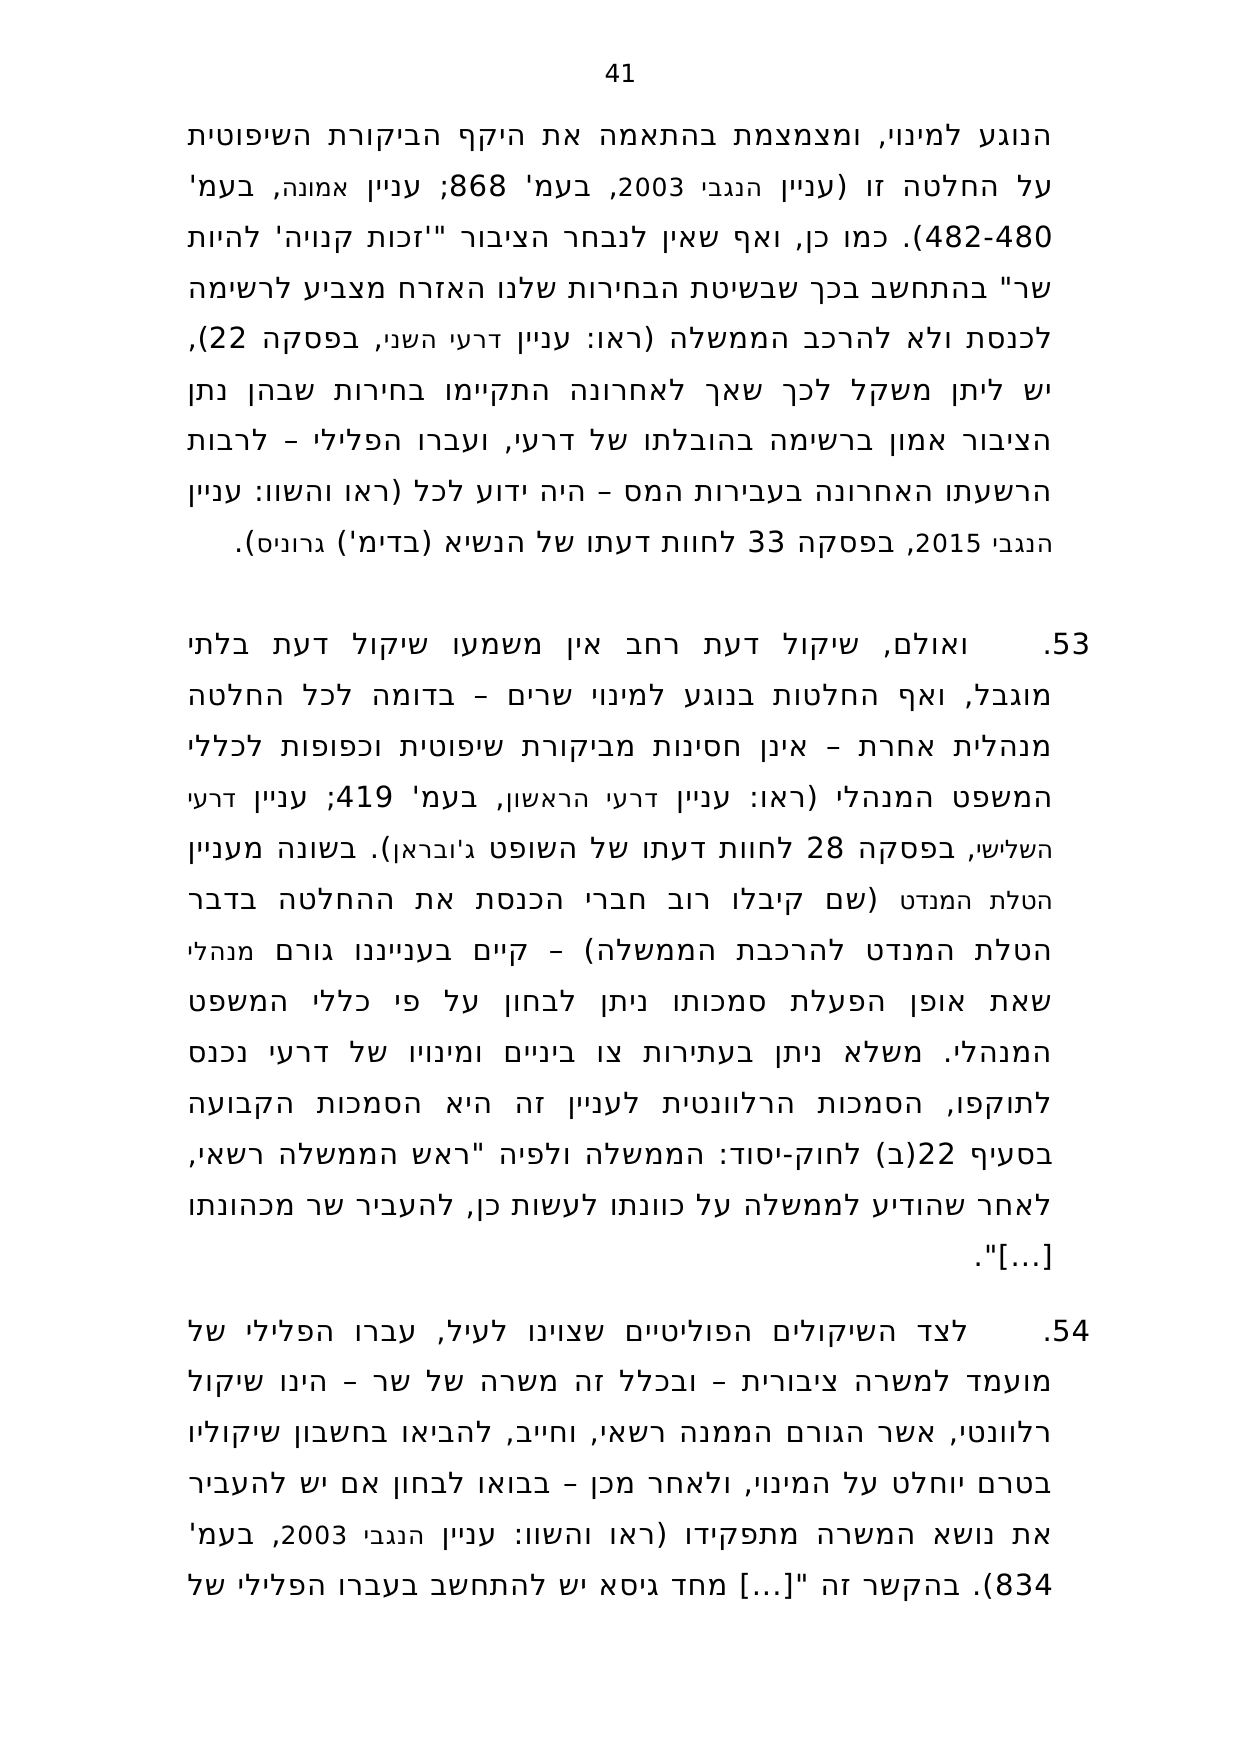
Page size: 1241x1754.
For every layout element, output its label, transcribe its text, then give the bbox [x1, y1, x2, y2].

text ואולם, שיקול דעת רחב אין משמעו שיקול דעת בלתי מוגבל, ואף החלטות בנוגע למינוי שרים – בדומה לכל החלטה מנהלית אחרת – אינן חסינות מביקורת שיפוטית וכפופות לכללי המשפט המנהלי (ראו: עניין דרעי הראשון, בעמ' 419; עניין דרעי השלישי, בפסקה 28 לחוות דעתו של השופט ג'ובראן). בשונה מעניין הטלת המנדט (שם קיבלו רוב חברי הכנסת את ההחלטה בדבר הטלת המנדט להרכבת הממשלה) – קיים בענייננו גורם מנהלי שאת אופן הפעלת סמכותו ניתן לבחון על פי כללי המשפט המנהלי. משלא ניתן בעתירות צו ביניים ומינויו של דרעי נכנס לתוקפו, הסמכות הרלוונטית לעניין זה היא הסמכות הקבועה בסעיף 22(ב) לחוק-יסוד: הממשלה ולפיה "ראש הממשלה רשאי, לאחר שהודיע לממשלה על כוונתו לעשות כן, להעביר שר מכהונתו [...]". [187, 628, 1053, 1273]
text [187, 1314, 1053, 1602]
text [187, 118, 1053, 559]
